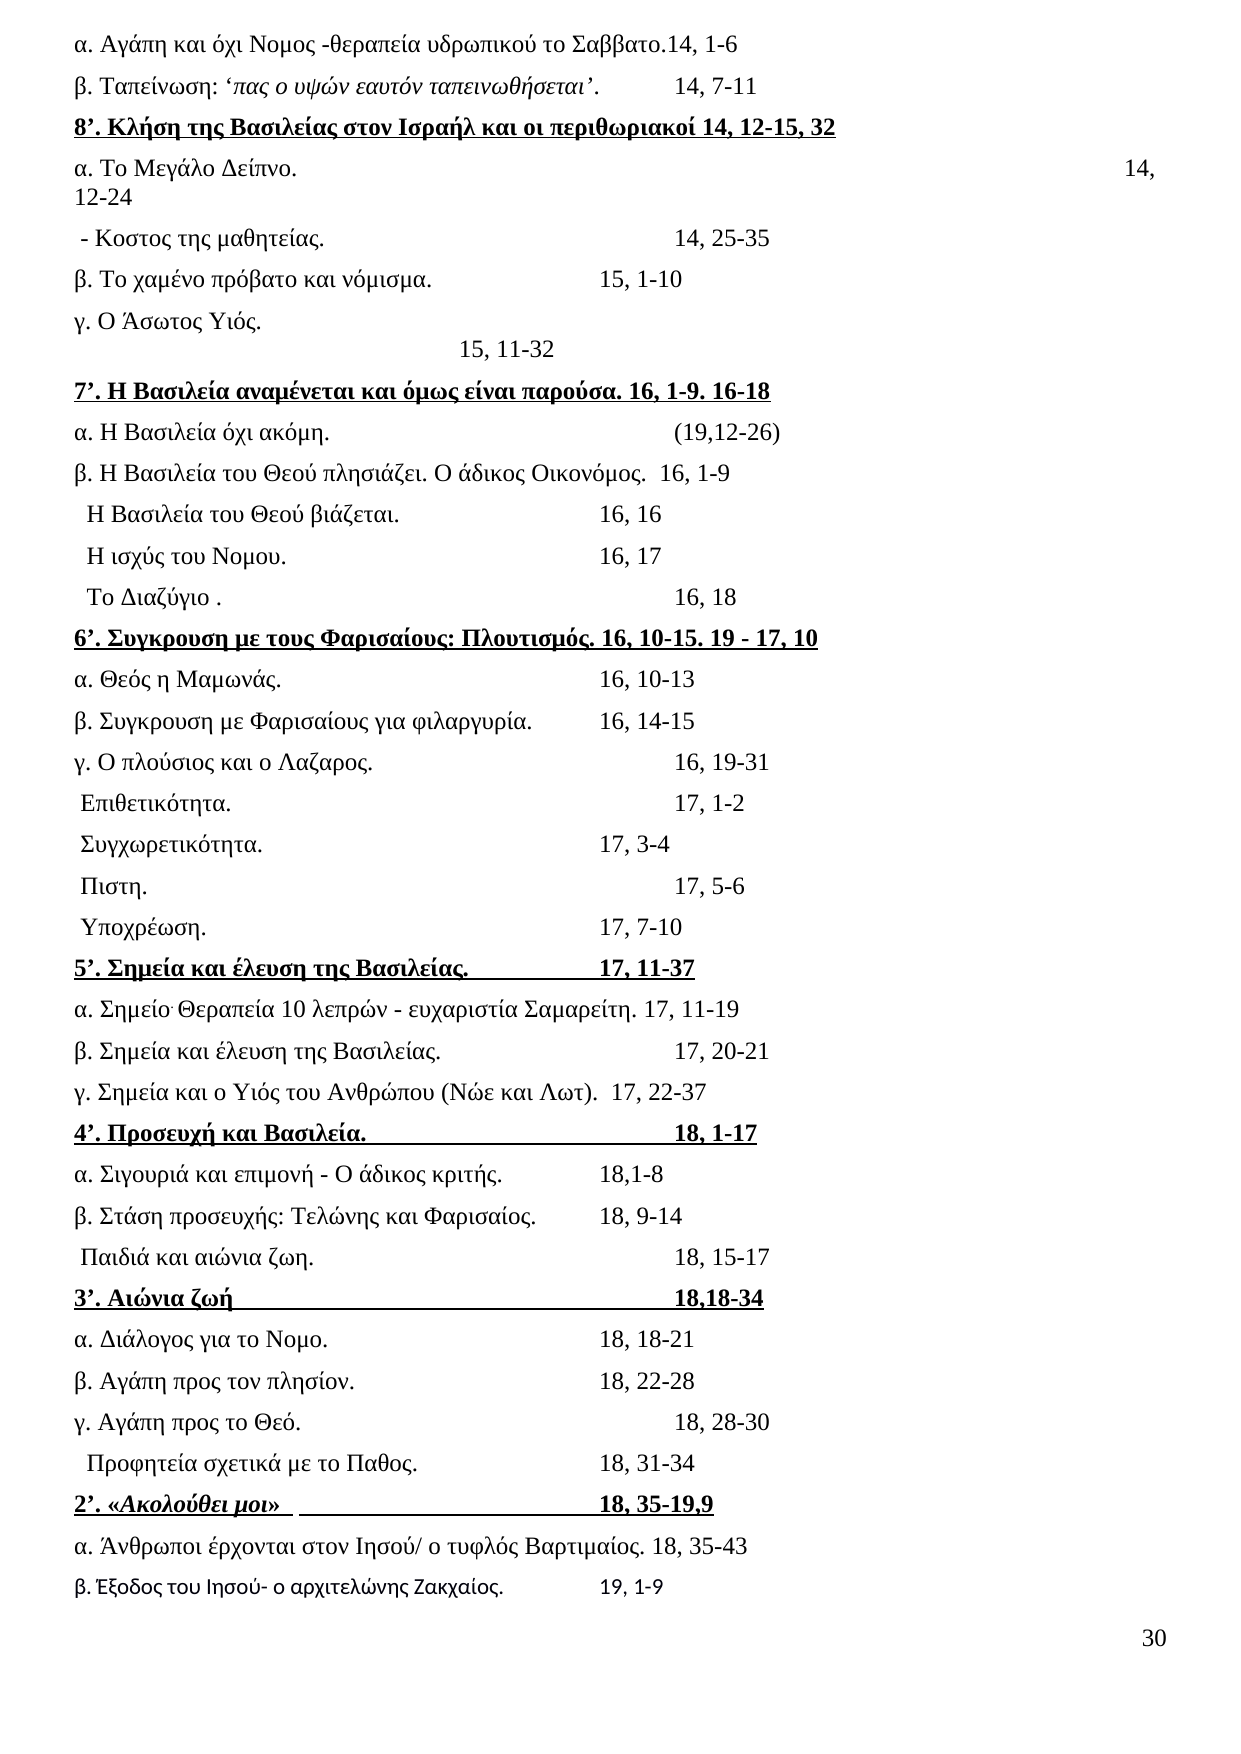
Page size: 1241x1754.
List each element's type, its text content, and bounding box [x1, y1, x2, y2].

text β. Στάση προσευχής: Τελώνης και Φαρισαίος. 18, 9-14 [74, 1201, 1167, 1229]
text 7’. Η Βασιλεία αναμένεται και όμως είναι παρούσα. 16, 1-9. 16-18 [74, 376, 1167, 404]
text 4’. Προσευχή και Βασιλεία. 18, 1-17 [74, 1118, 1167, 1147]
text α. Διάλογος για το Νομο. 18, 18-21 [74, 1324, 1167, 1353]
text α. Η Βασιλεία όχι ακόμη. (19,12-26) [74, 417, 1167, 446]
text α. Το Μεγάλο Δείπνο. 14, 12-24 [74, 153, 1167, 211]
text α. Άνθρωποι έρχονται στον Ιησού/ ο τυφλός Βαρτιμαίος. 18, 35-43 [74, 1531, 1167, 1559]
text Επιθετικότητα. 17, 1-2 [74, 788, 1167, 817]
text β. Αγάπη προς τον πλησίον. 18, 22-28 [74, 1366, 1167, 1394]
text α. Θεός η Μαμωνάς. 16, 10-13 [74, 664, 1167, 693]
text Συγχωρετικότητα. 17, 3-4 [74, 829, 1167, 858]
text Το Διαζύγιο . 16, 18 [74, 582, 1167, 611]
text α. Σιγουριά και επιμονή - Ο άδικος κριτής. 18,1-8 [74, 1159, 1167, 1188]
text - Κοστος της μαθητείας. 14, 25-35 [74, 223, 1167, 252]
text β. Το χαμένο πρόβατο και νόμισμα. 15, 1-10 [74, 264, 1167, 293]
text 5’. Σημεία και έλευση της Βασιλείας. 17, 11-37 [74, 953, 1167, 982]
text β. Ταπείνωση: ‘πας ο υψών εαυτόν ταπεινωθήσεται’. 14, 7-11 [74, 71, 1167, 99]
text Προφητεία σχετικά με το Παθος. 18, 31-34 [74, 1448, 1167, 1477]
text Η Βασιλεία του Θεού βιάζεται. 16, 16 [74, 499, 1167, 528]
text γ. Αγάπη προς το Θεό. 18, 28-30 [74, 1407, 1167, 1436]
text α. Σημείο. Θεραπεία 10 λεπρών - ευχαριστία Σαμαρείτη. 17, 11-19 [74, 994, 1167, 1023]
text 2’. «Ακολούθει μοι» 18, 35-19,9 [74, 1489, 1167, 1518]
text Η ισχύς του Νομου. 16, 17 [74, 541, 1167, 569]
text γ. Σημεία και ο Υιός του Ανθρώπου (Νώε και Λωτ). 17, 22-37 [74, 1077, 1167, 1106]
text 8’. Κλήση της Βασιλείας στον Ισραήλ και οι περιθωριακοί 14, 12-15, 32 [74, 112, 1167, 141]
text β. Σημεία και έλευση της Βασιλείας. 17, 20-21 [74, 1036, 1167, 1064]
text Πιστη. 17, 5-6 [74, 871, 1167, 899]
text β. Η Βασιλεία του Θεού πλησιάζει. Ο άδικος Οικονόμος. 16, 1-9 [74, 458, 1167, 487]
text γ. Ο Άσωτος Υιός. 15, 11-32 [74, 306, 1167, 363]
text Παιδιά και αιώνια ζωη. 18, 15-17 [74, 1242, 1167, 1271]
text α. Αγάπη και όχι Νομος -θεραπεία υδρωπικού το Σαββατο.14, 1-6 [74, 29, 1167, 58]
text β. Έξοδος του Ιησού- ο αρχιτελώνης Ζακχαίος. 19, 1-9 [74, 1572, 1167, 1600]
text γ. Ο πλούσιος και ο Λαζαρος. 16, 19-31 [74, 747, 1167, 776]
text Υποχρέωση. 17, 7-10 [74, 912, 1167, 941]
text 3’. Αιώνια ζωή 18,18-34 [74, 1283, 1167, 1312]
text β. Συγκρουση με Φαρισαίους για φιλαργυρία. 16, 14-15 [74, 706, 1167, 734]
text 6’. Συγκρουση με τους Φαρισαίους: Πλουτισμός. 16, 10-15. 19 - 17, 10 [74, 623, 1167, 652]
